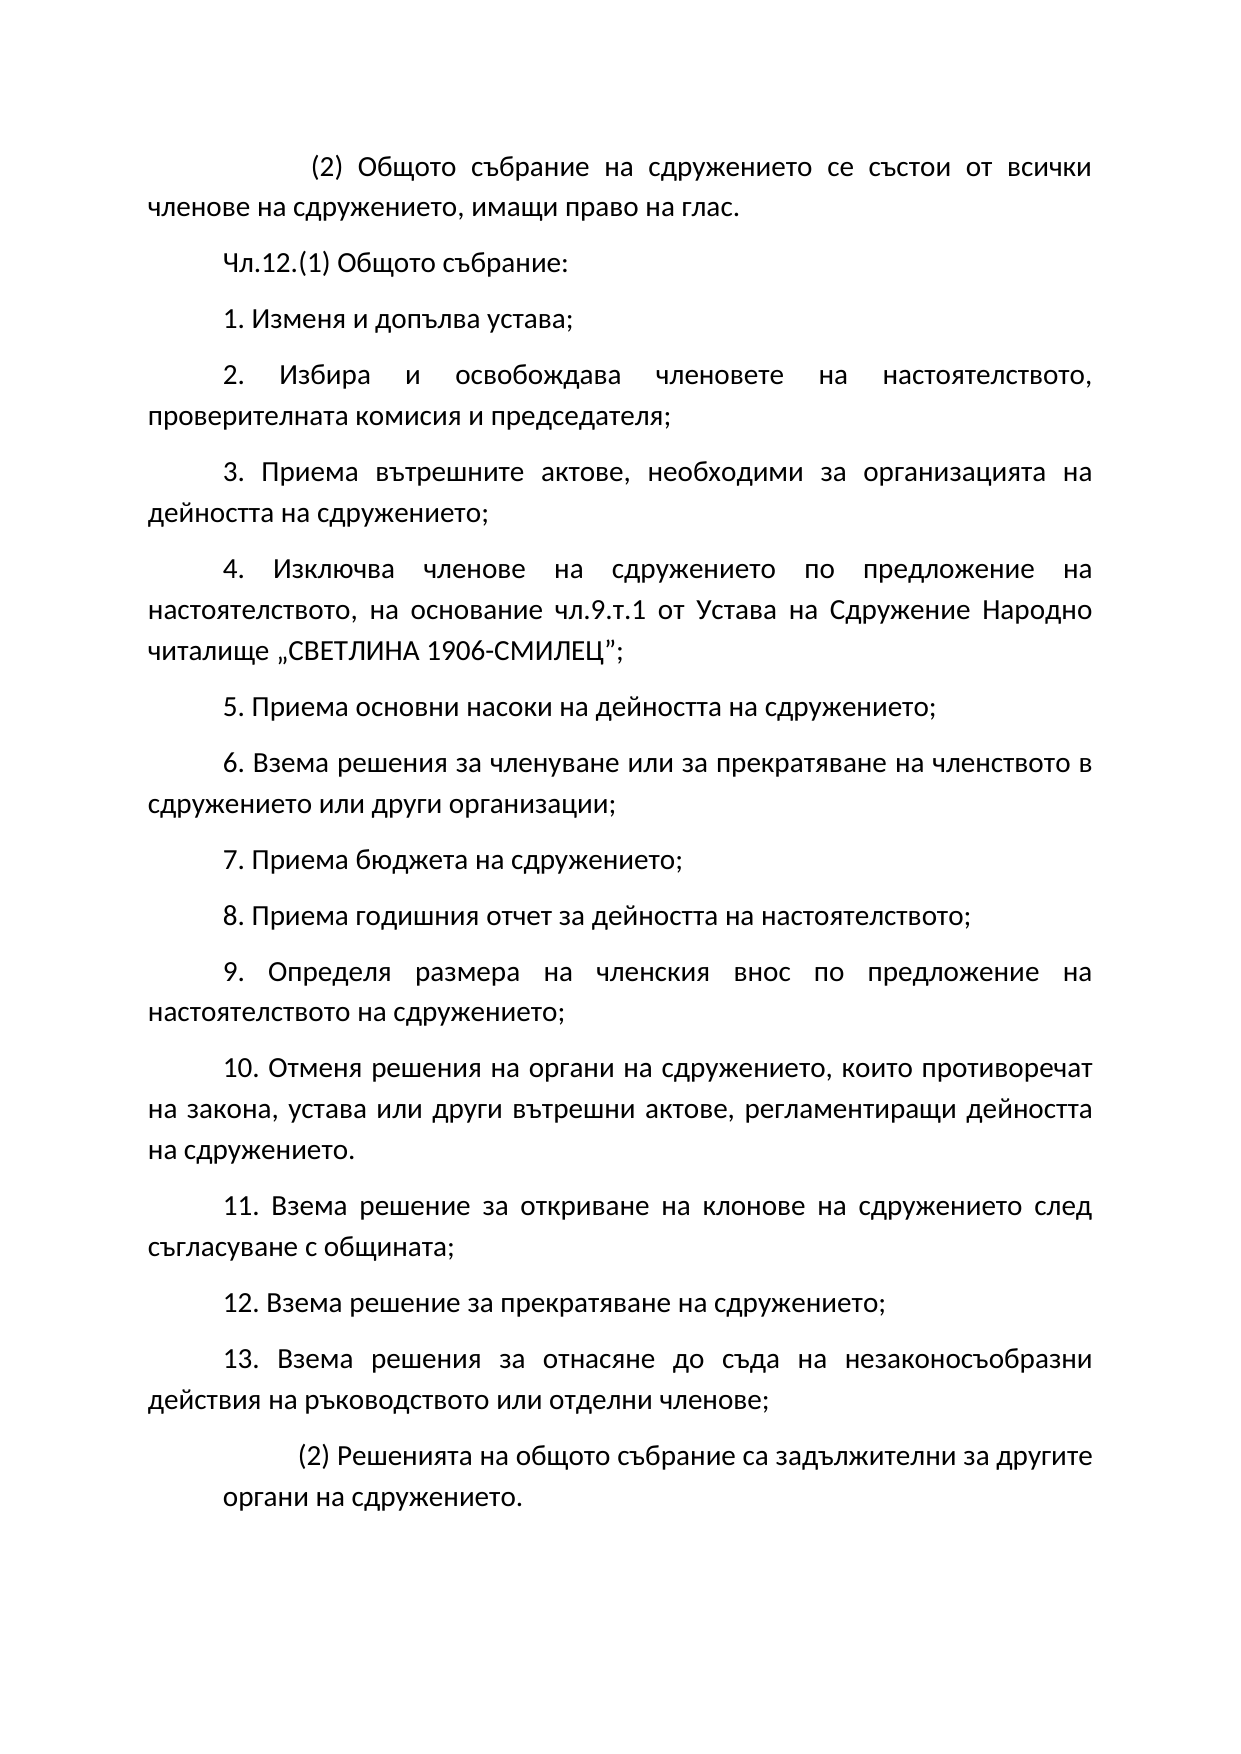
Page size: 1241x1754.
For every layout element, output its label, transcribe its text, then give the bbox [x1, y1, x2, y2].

text 7. Приема бюджета на сдружението; [148, 841, 1093, 876]
text 2. Избира и освобождава членовете на настоятелството, проверителната комисия и председателя; [148, 356, 1093, 433]
text 1. Изменя и допълва устава; [148, 300, 1093, 336]
text (2) Общото събрание на сдружението се състои от всички членове на сдружението, имащи право на глас. [148, 148, 1093, 224]
text Чл.12.(1) Общото събрание: [148, 244, 1093, 280]
text 10. Отменя решения на органи на сдружението, които противоречат на закона, устава или други вътрешни актове, регламентиращи дейността на сдружението. [148, 1049, 1093, 1167]
text 11. Взема решение за откриване на клонове на сдружението след съгласуване с общината; [148, 1187, 1093, 1264]
text 8. Приема годишния отчет за дейността на настоятелството; [148, 897, 1093, 932]
text 13. Взема решения за отнасяне до съда на незаконосъобразни действия на ръководството или отделни членове; [148, 1340, 1093, 1417]
text 9. Определя размера на членския внос по предложение на настоятелството на сдружението; [148, 953, 1093, 1029]
text 6. Взема решения за членуване или за прекратяване на членството в сдружението или други организации; [148, 744, 1093, 820]
text (2) Решенията на общото събрание са задължителни за другите органи на сдружението. [223, 1437, 1093, 1513]
text 5. Приема основни насоки на дейността на сдружението; [148, 688, 1093, 723]
text 3. Приема вътрешните актове, необходими за организацията на дейността на сдружението; [148, 453, 1093, 530]
text 4. Изключва членове на сдружението по предложение на настоятелството, на основание чл.9.т.1 от Устава на Сдружение Народно читалище „СВЕТЛИНА 1906-СМИЛЕЦ”; [148, 550, 1093, 668]
text 12. Взема решение за прекратяване на сдружението; [148, 1284, 1093, 1320]
